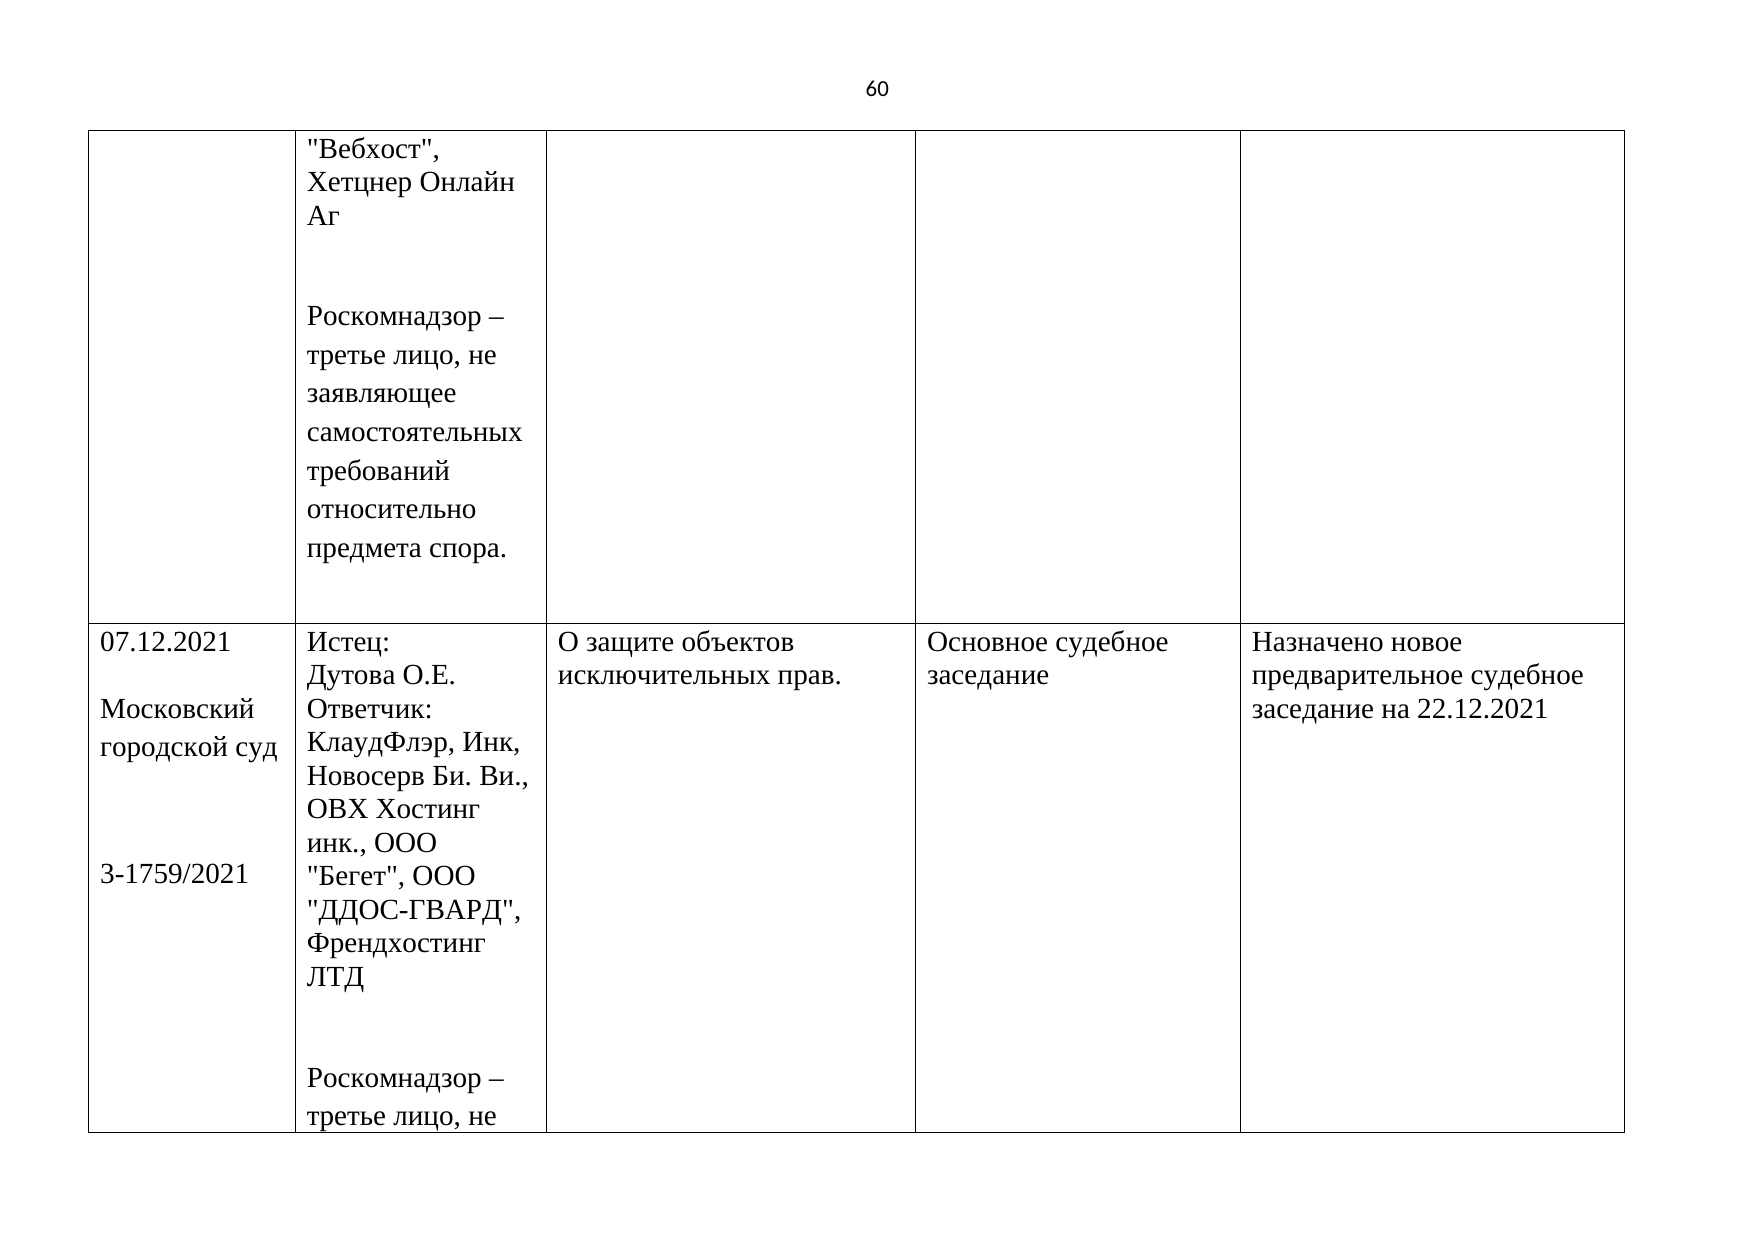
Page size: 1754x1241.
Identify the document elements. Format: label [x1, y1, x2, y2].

table_cell [547, 131, 915, 623]
table_cell [1241, 624, 1624, 1132]
table_cell [1241, 131, 1624, 623]
table_cell [89, 624, 295, 1132]
table_cell [547, 624, 915, 1132]
table_cell [916, 624, 1240, 1132]
table_cell [296, 624, 546, 1132]
table_cell [89, 131, 295, 623]
table_cell [296, 131, 546, 623]
table_cell [916, 131, 1240, 623]
